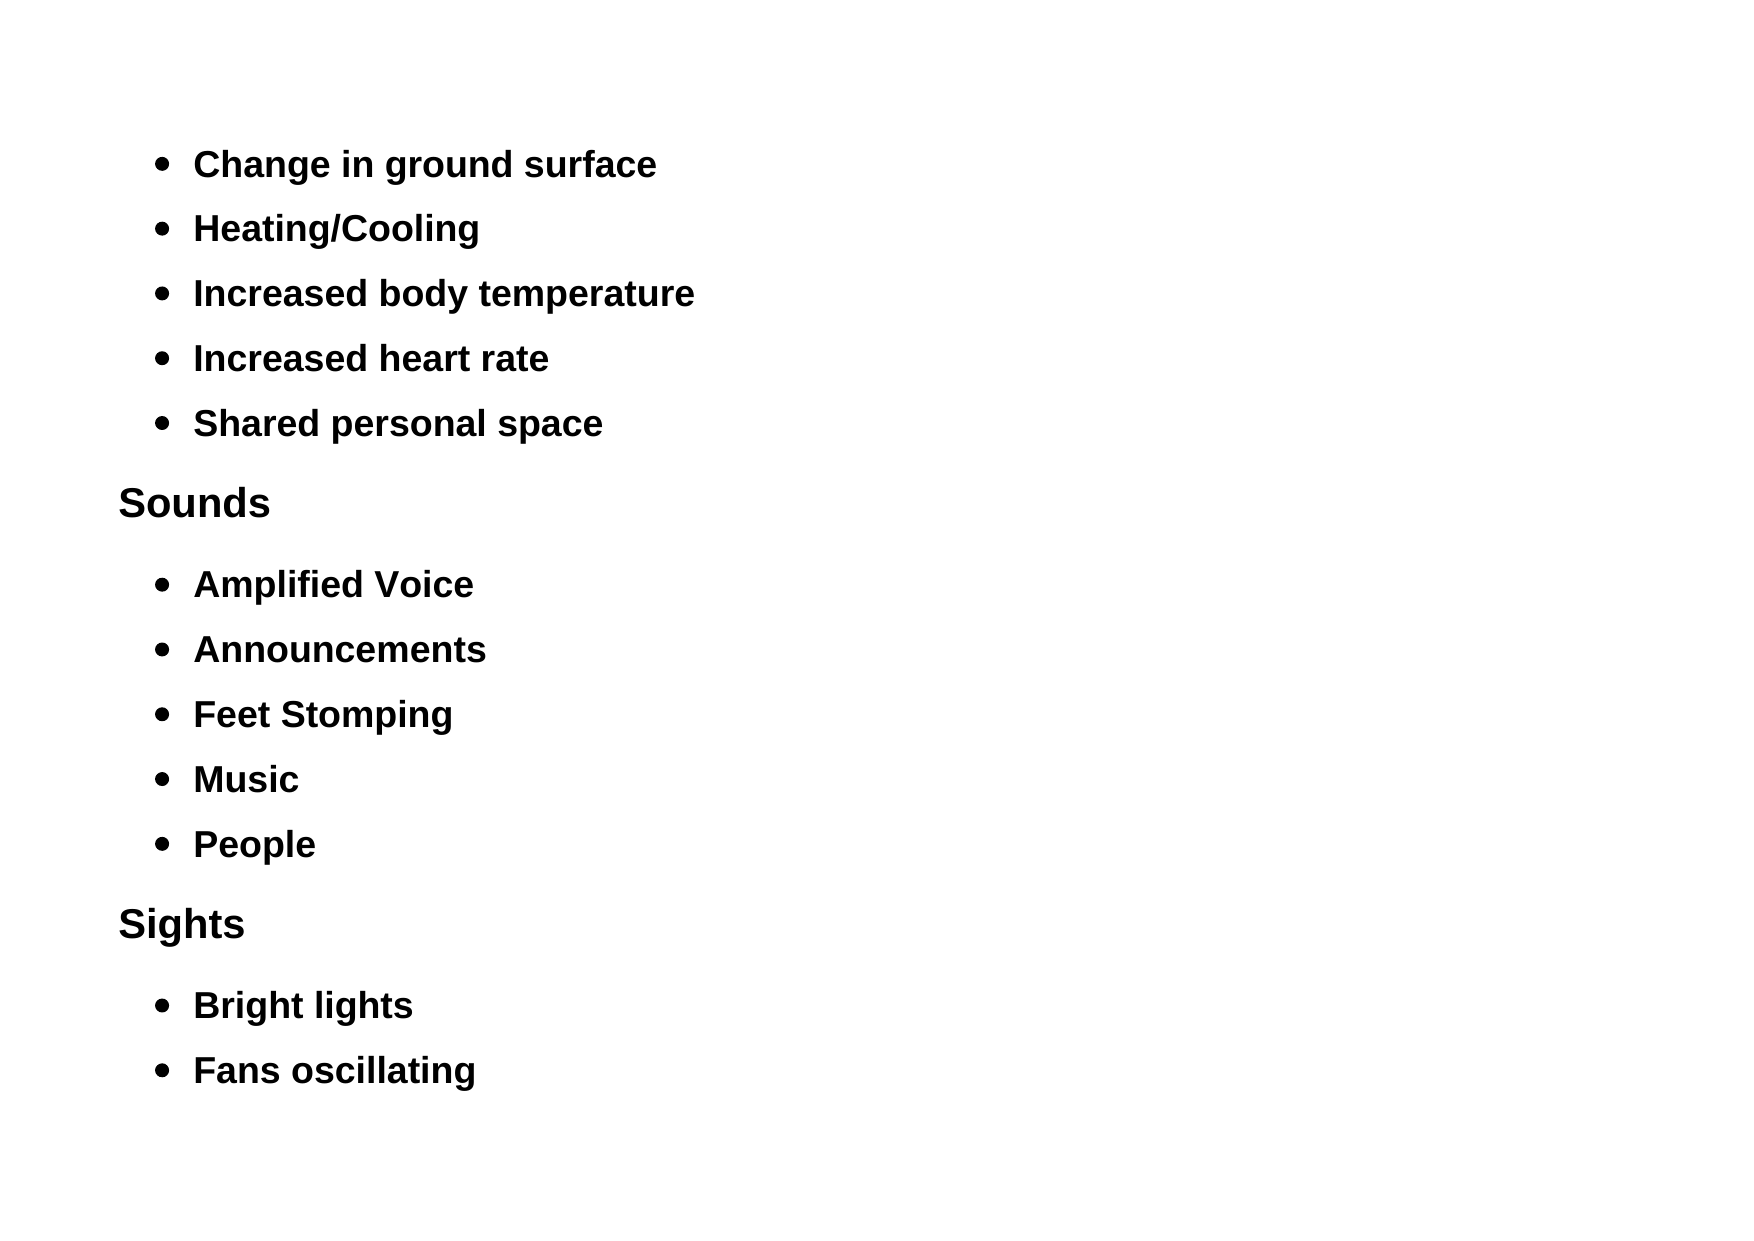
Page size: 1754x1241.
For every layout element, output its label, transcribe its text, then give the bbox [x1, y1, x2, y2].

list Feet Stomping [156, 692, 1636, 735]
subtitle Sounds [118, 478, 1636, 526]
list People [156, 822, 1636, 865]
list Bright lights [156, 983, 1636, 1027]
list Shared personal space [156, 401, 1636, 444]
list Heating/Cooling [156, 207, 1636, 250]
list Increased body temperature [156, 271, 1636, 314]
list Fans oscillating [156, 1048, 1636, 1091]
list Announcements [156, 627, 1636, 671]
subtitle Sights [118, 899, 1636, 947]
list Change in ground surface [156, 142, 1636, 185]
list Amplified Voice [156, 563, 1636, 606]
list Music [156, 757, 1636, 800]
list Increased heart rate [156, 336, 1636, 379]
